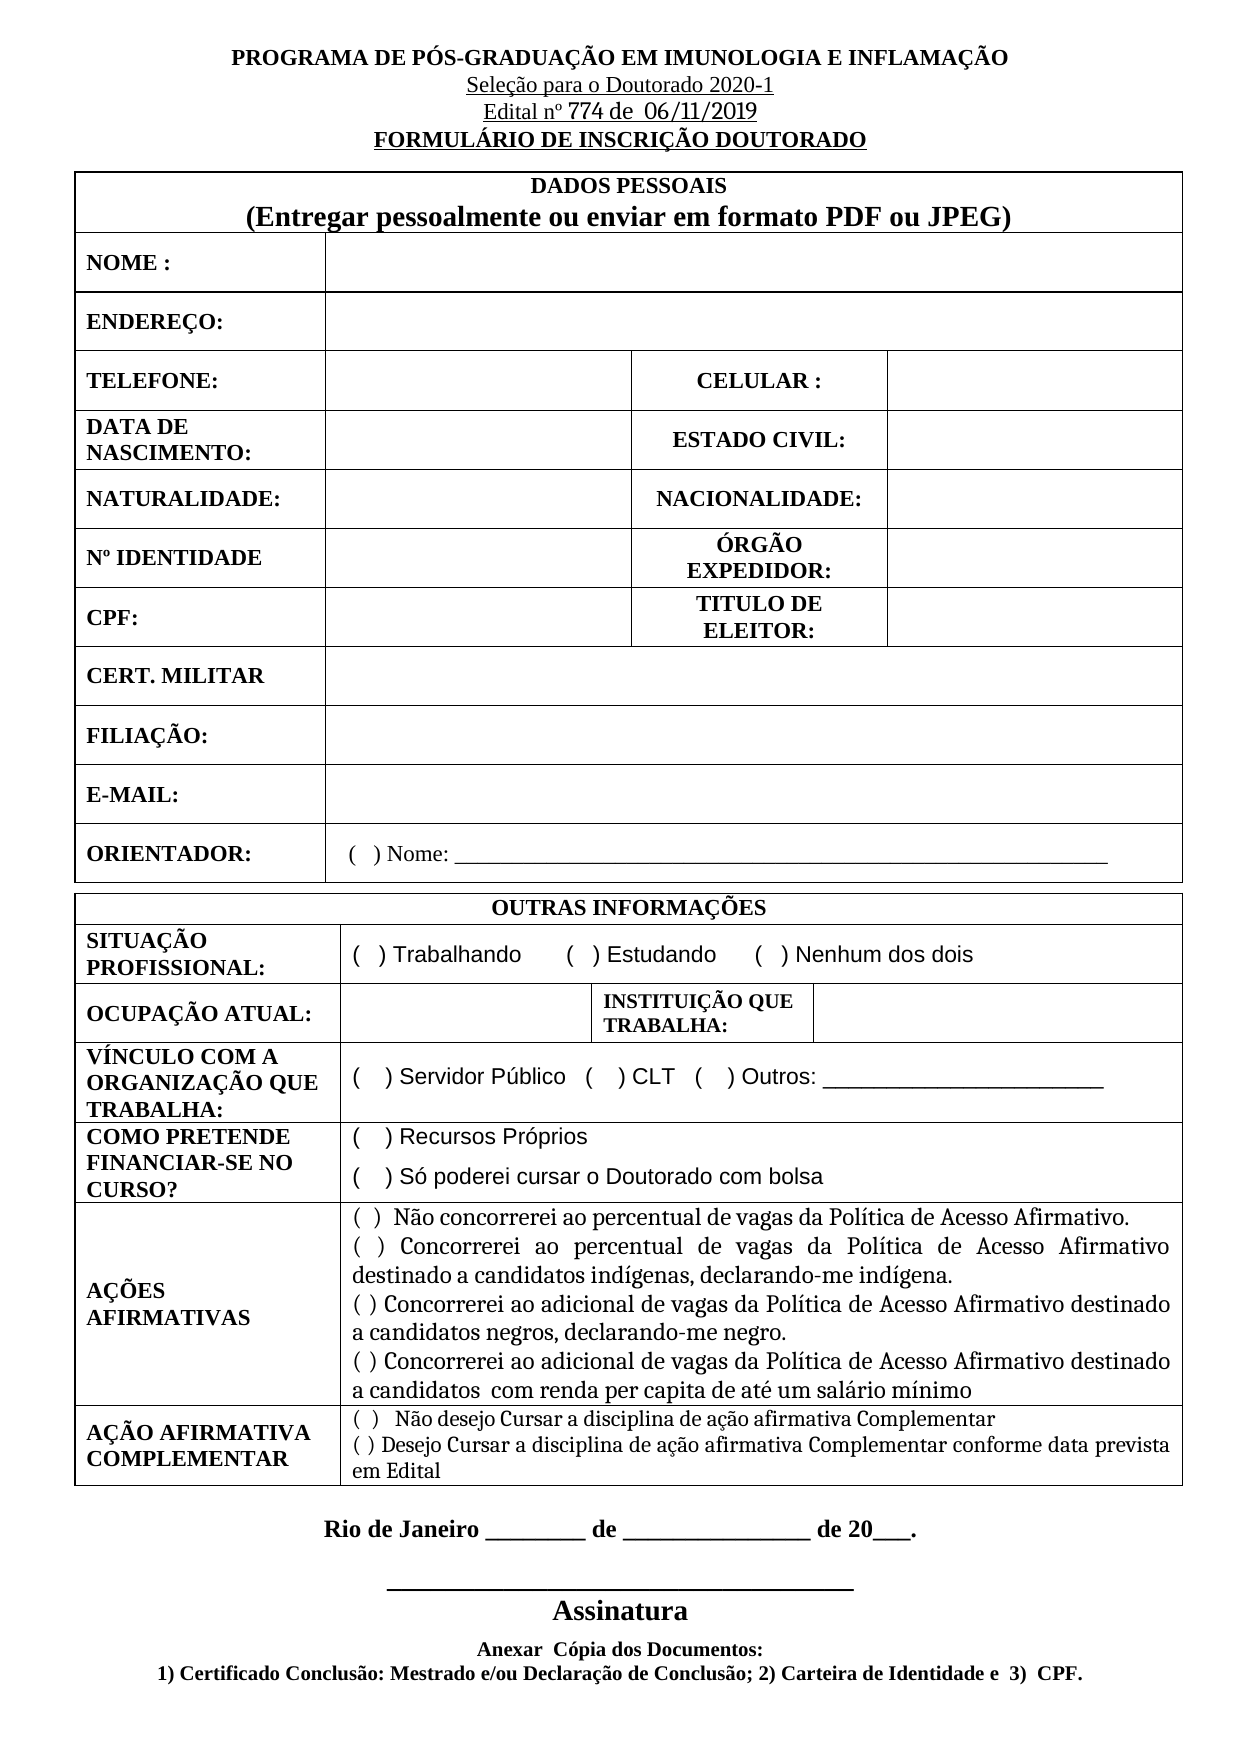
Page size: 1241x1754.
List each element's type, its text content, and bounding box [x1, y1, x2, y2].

table_cell NATURALIDADE: [76, 470, 325, 528]
table_cell [326, 706, 1182, 764]
table_cell VÍNCULO COM A ORGANIZAÇÃO QUE TRABALHA: [76, 1043, 340, 1122]
table_cell [888, 470, 1182, 528]
table_cell [326, 411, 631, 468]
table_header DADOS PESSOAIS (Entregar pessoalmente ou enviar em formato PDF ou JPEG) [76, 173, 1182, 232]
table_cell DATA DE NASCIMENTO: [76, 411, 325, 468]
table_cell AÇÕES AFIRMATIVAS [76, 1203, 340, 1404]
table_cell E-MAIL: [76, 765, 325, 823]
table_cell ESTADO CIVIL: [632, 411, 887, 468]
text PROGRAMA DE PÓS-GRADUAÇÃO EM IMUNOLOGIA E INFLAMAÇÃO [75, 44, 1165, 71]
table_cell TELEFONE: [76, 351, 325, 409]
table_cell ( ) Não concorrerei ao percentual de vagas da Política de Acesso Afirmativo. ( ) Concorrerei ao percentual de vagas da Política de Acesso Afirmativo destinado a candidatos indígenas, declarando-me indígena. ( ) Concorrerei ao adicional de vagas da Política de Acesso Afirmativo destinado a candidatos negros, declarando-me negro. ( ) Concorrerei ao adicional de vagas da Política de Acesso Afirmativo destinado a candidatos com renda per capita de até um salário mínimo [341, 1203, 1182, 1404]
text Seleção para o Doutorado 2020-1 [75, 71, 1165, 97]
table_cell [326, 647, 1182, 705]
table_cell NOME : [76, 233, 325, 291]
table_cell INSTITUIÇÃO QUE TRABALHA: [592, 984, 813, 1042]
table_cell ( ) Não desejo Cursar a disciplina de ação afirmativa Complementar ( ) Desejo Cursar a disciplina de ação afirmativa Complementar conforme data prevista em Edital [341, 1406, 1182, 1484]
table_cell ( ) Servidor Público ( ) CLT ( ) Outros: ______________________ [341, 1043, 1182, 1122]
table_cell NACIONALIDADE: [632, 470, 887, 528]
table_cell OCUPAÇÃO ATUAL: [76, 984, 340, 1042]
text Assinatura [75, 1593, 1165, 1627]
table_cell [326, 351, 631, 409]
table_cell CELULAR : [632, 351, 887, 409]
table_cell [326, 588, 631, 646]
table_cell [888, 588, 1182, 646]
table_cell [326, 470, 631, 528]
table_cell ÓRGÃO EXPEDIDOR: [632, 529, 887, 587]
table_cell TITULO DE ELEITOR: [632, 588, 887, 646]
text Anexar Cópia dos Documentos: [75, 1637, 1165, 1661]
table_cell ORIENTADOR: [76, 824, 325, 882]
table_cell ENDEREÇO: [76, 293, 325, 350]
table_cell Nº IDENTIDADE [76, 529, 325, 587]
table_header OUTRAS INFORMAÇÕES [76, 894, 1182, 924]
table_cell COMO PRETENDE FINANCIAR-SE NO CURSO? [76, 1123, 340, 1202]
table_cell [326, 765, 1182, 823]
table_cell ( ) Trabalhando ( ) Estudando ( ) Nenhum dos dois [341, 925, 1182, 983]
table_cell [814, 984, 1182, 1042]
table_cell [888, 351, 1182, 409]
table_cell FILIAÇÃO: [76, 706, 325, 764]
table_cell [326, 233, 1182, 291]
table_cell SITUAÇÃO PROFISSIONAL: [76, 925, 340, 983]
table_cell AÇÃO AFIRMATIVA COMPLEMENTAR [76, 1406, 340, 1484]
table_cell CPF: [76, 588, 325, 646]
table_cell [341, 984, 591, 1042]
table_cell [326, 293, 1182, 350]
text ________________________________ [75, 1560, 1165, 1593]
table_cell CERT. MILITAR [76, 647, 325, 705]
table_cell [888, 411, 1182, 468]
table_cell [326, 529, 631, 587]
text 1) Certificado Conclusão: Mestrado e/ou Declaração de Conclusão; 2) Carteira de Identidade e 3) CPF. [75, 1661, 1165, 1685]
table_cell ( ) Nome: _________________________________________________________ [326, 824, 1182, 882]
table_cell [888, 529, 1182, 587]
text Rio de Janeiro ________ de _______________ de 20___. [75, 1514, 1165, 1543]
text FORMULÁRIO DE INSCRIÇÃO DOUTORADO [75, 126, 1165, 152]
table_cell ( ) Recursos Próprios ( ) Só poderei cursar o Doutorado com bolsa [341, 1123, 1182, 1202]
text Edital nº 774 de 06/11/2019 [75, 97, 1165, 126]
